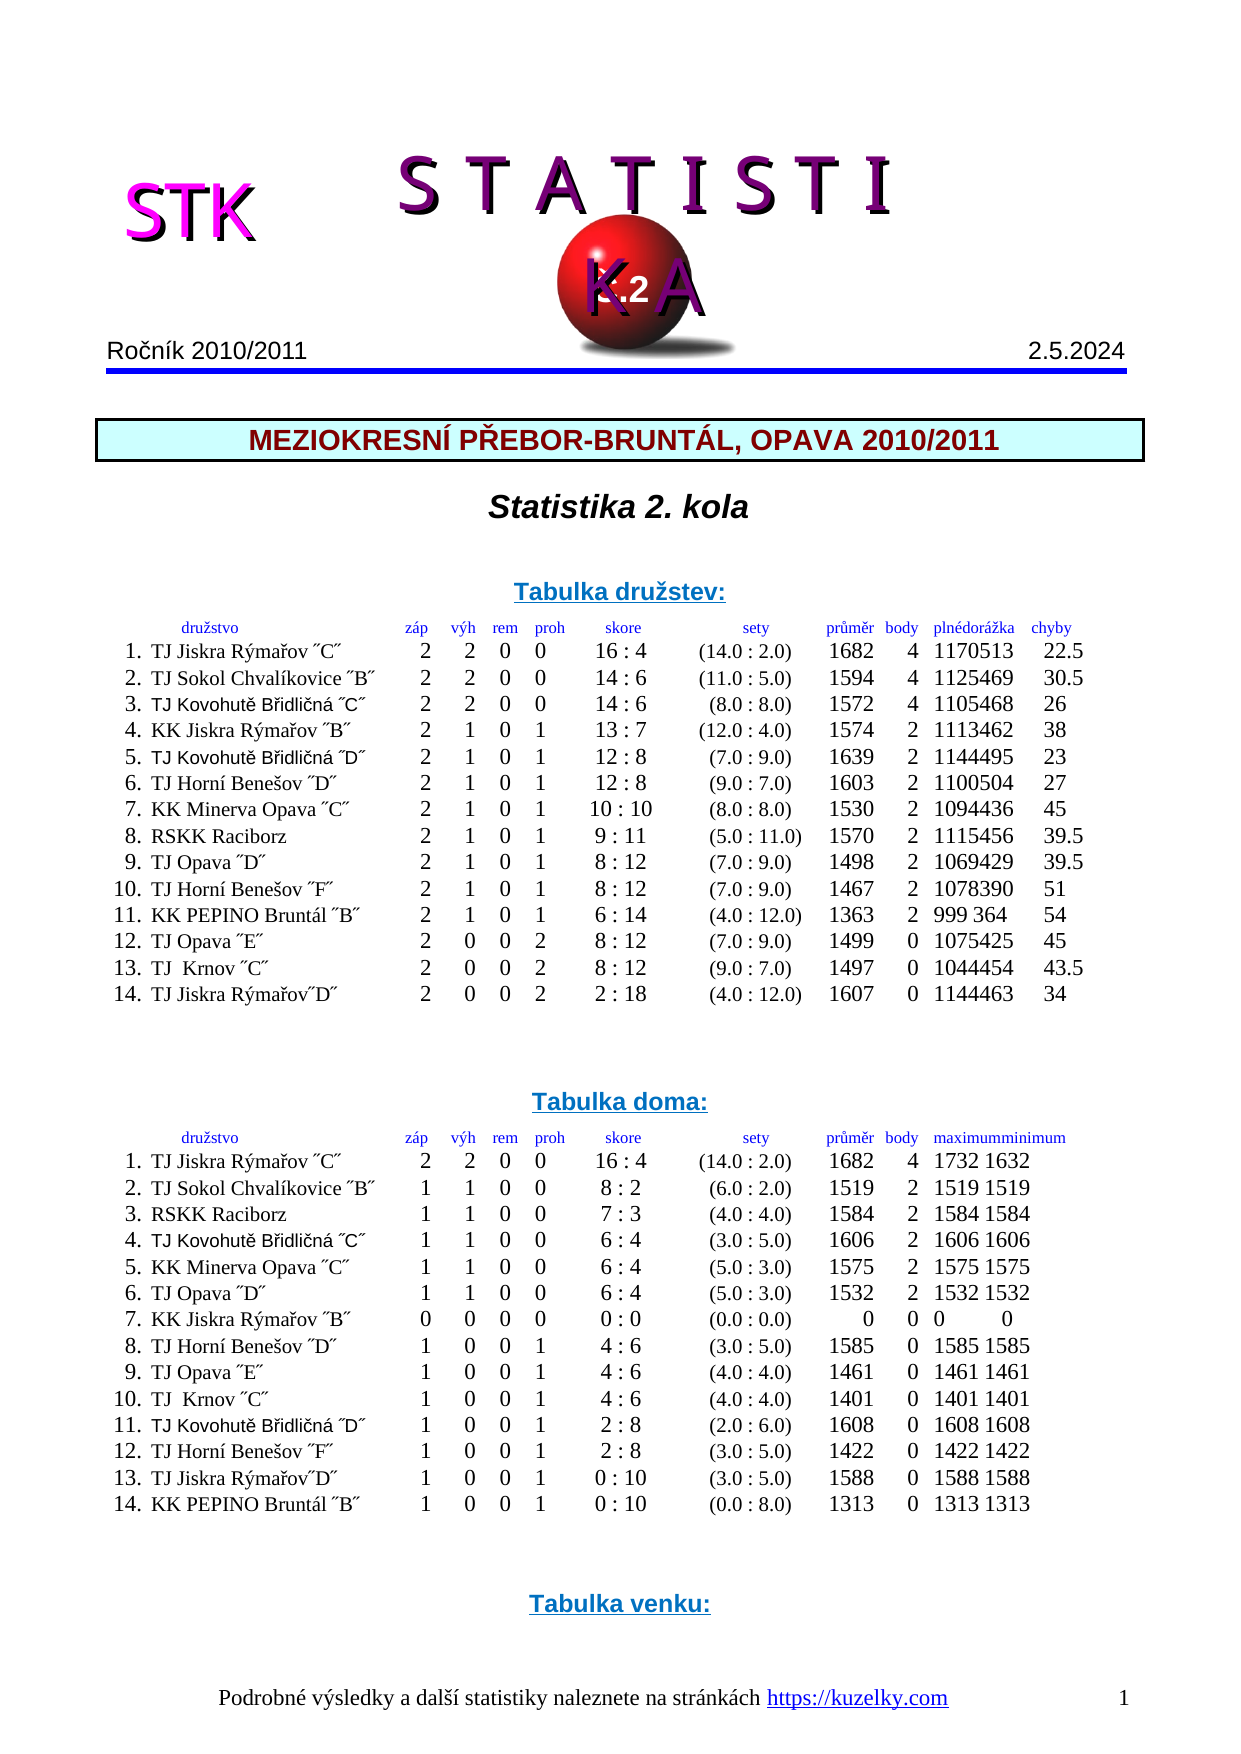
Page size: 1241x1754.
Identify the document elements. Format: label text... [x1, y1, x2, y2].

text 12. TJ Opava ˝E˝ 2 0 0 2 8 : 12 (7.0 : 9.0) 1499 0 1075 425 45 [106, 927, 1134, 954]
text 9. TJ Opava ˝D˝ 2 1 0 1 8 : 12 (7.0 : 9.0) 1498 2 1069 429 39.5 [106, 848, 1134, 874]
text 8. RSKK Raciborz 2 1 0 1 9 : 11 (5.0 : 11.0) 1570 2 1115 456 39.5 [106, 822, 1134, 848]
text 7. KK Minerva Opava ˝C˝ 2 1 0 1 10 : 10 (8.0 : 8.0) 1530 2 1094 436 45 [106, 796, 1134, 822]
text 11. TJ Kovohutě Břidličná ˝D˝ 1 0 0 1 2 : 8 (2.0 : 6.0) 1608 0 1608 1608 [106, 1411, 1134, 1437]
text 8. TJ Horní Benešov ˝D˝ 1 0 0 1 4 : 6 (3.0 : 5.0) 1585 0 1585 1585 [106, 1332, 1134, 1358]
text 13. TJ Krnov ˝C˝ 2 0 0 2 8 : 12 (9.0 : 7.0) 1497 0 1044 454 43.5 [106, 954, 1134, 980]
text 6. TJ Opava ˝D˝ 1 1 0 0 6 : 4 (5.0 : 3.0) 1532 2 1532 1532 [106, 1279, 1134, 1306]
text 1. TJ Jiskra Rýmařov ˝C˝ 2 2 0 0 16 : 4 (14.0 : 2.0) 1682 4 1170 513 22.5 [106, 637, 1134, 664]
text 10. TJ Horní Benešov ˝F˝ 2 1 0 1 8 : 12 (7.0 : 9.0) 1467 2 1078 390 51 [106, 874, 1134, 901]
text 4. KK Jiskra Rýmařov ˝B˝ 2 1 0 1 13 : 7 (12.0 : 4.0) 1574 2 1113 462 38 [106, 716, 1134, 743]
text 3. RSKK Raciborz 1 1 0 0 7 : 3 (4.0 : 4.0) 1584 2 1584 1584 [106, 1200, 1134, 1226]
text družstvo záp výh rem proh skore sety průměr body maximum minimum [106, 1128, 1134, 1147]
subtitle Meziokresní přebor-Bruntál, Opava 2010/2011 [98, 421, 1142, 459]
text Č.2 [106, 267, 587, 310]
text 10. TJ Krnov ˝C˝ 1 0 0 1 4 : 6 (4.0 : 4.0) 1401 0 1401 1401 [106, 1384, 1134, 1411]
text 12. TJ Horní Benešov ˝F˝ 1 0 0 1 2 : 8 (3.0 : 5.0) 1422 0 1422 1422 [106, 1437, 1134, 1464]
text 3. TJ Kovohutě Břidličná ˝C˝ 2 2 0 0 14 : 6 (8.0 : 8.0) 1572 4 1105 468 26 [106, 690, 1134, 716]
text 5. TJ Kovohutě Břidličná ˝D˝ 2 1 0 1 12 : 8 (7.0 : 9.0) 1639 2 1144 495 23 [106, 743, 1134, 769]
text družstvo záp výh rem proh skore sety průměr body plné dorážka chyby [106, 618, 1134, 637]
text Statistika 2. kola [106, 487, 1134, 526]
text 11. KK PEPINO Bruntál ˝B˝ 2 1 0 1 6 : 14 (4.0 : 12.0) 1363 2 999 364 54 [106, 901, 1134, 927]
text 2. TJ Sokol Chvalíkovice ˝B˝ 2 2 0 0 14 : 6 (11.0 : 5.0) 1594 4 1125 469 30.5 [106, 664, 1134, 690]
text Ročník 2010/2011 2.5.2024 [106, 336, 1134, 365]
text Tabulka doma: [94, 1087, 1145, 1116]
text Č.2 [609, 267, 671, 310]
text Tabulka venku: [94, 1589, 1145, 1618]
text 7. KK Jiskra Rýmařov ˝B˝ 0 0 0 0 0 : 0 (0.0 : 0.0) 0 0 0 0 [106, 1306, 1134, 1332]
text 2. TJ Sokol Chvalíkovice ˝B˝ 1 1 0 0 8 : 2 (6.0 : 2.0) 1519 2 1519 1519 [106, 1174, 1134, 1200]
text 9. TJ Opava ˝E˝ 1 0 0 1 4 : 6 (4.0 : 4.0) 1461 0 1461 1461 [106, 1358, 1134, 1384]
text 4. TJ Kovohutě Břidličná ˝C˝ 1 1 0 0 6 : 4 (3.0 : 5.0) 1606 2 1606 1606 [106, 1226, 1134, 1253]
text 6. TJ Horní Benešov ˝D˝ 2 1 0 1 12 : 8 (9.0 : 7.0) 1603 2 1100 504 27 [106, 769, 1134, 796]
text 1. TJ Jiskra Rýmařov ˝C˝ 2 2 0 0 16 : 4 (14.0 : 2.0) 1682 4 1732 1632 [106, 1147, 1134, 1174]
text 14. TJ Jiskra Rýmařov˝D˝ 2 0 0 2 2 : 18 (4.0 : 12.0) 1607 0 1144 463 34 [106, 980, 1134, 1006]
text Tabulka družstev: [94, 577, 1145, 606]
text 5. KK Minerva Opava ˝C˝ 1 1 0 0 6 : 4 (5.0 : 3.0) 1575 2 1575 1575 [106, 1253, 1134, 1279]
text 13. TJ Jiskra Rýmařov˝D˝ 1 0 0 1 0 : 10 (3.0 : 5.0) 1588 0 1588 1588 [106, 1464, 1134, 1490]
text Č.2 [687, 267, 1134, 310]
text 14. KK PEPINO Bruntál ˝B˝ 1 0 0 1 0 : 10 (0.0 : 8.0) 1313 0 1313 1313 [106, 1490, 1134, 1516]
